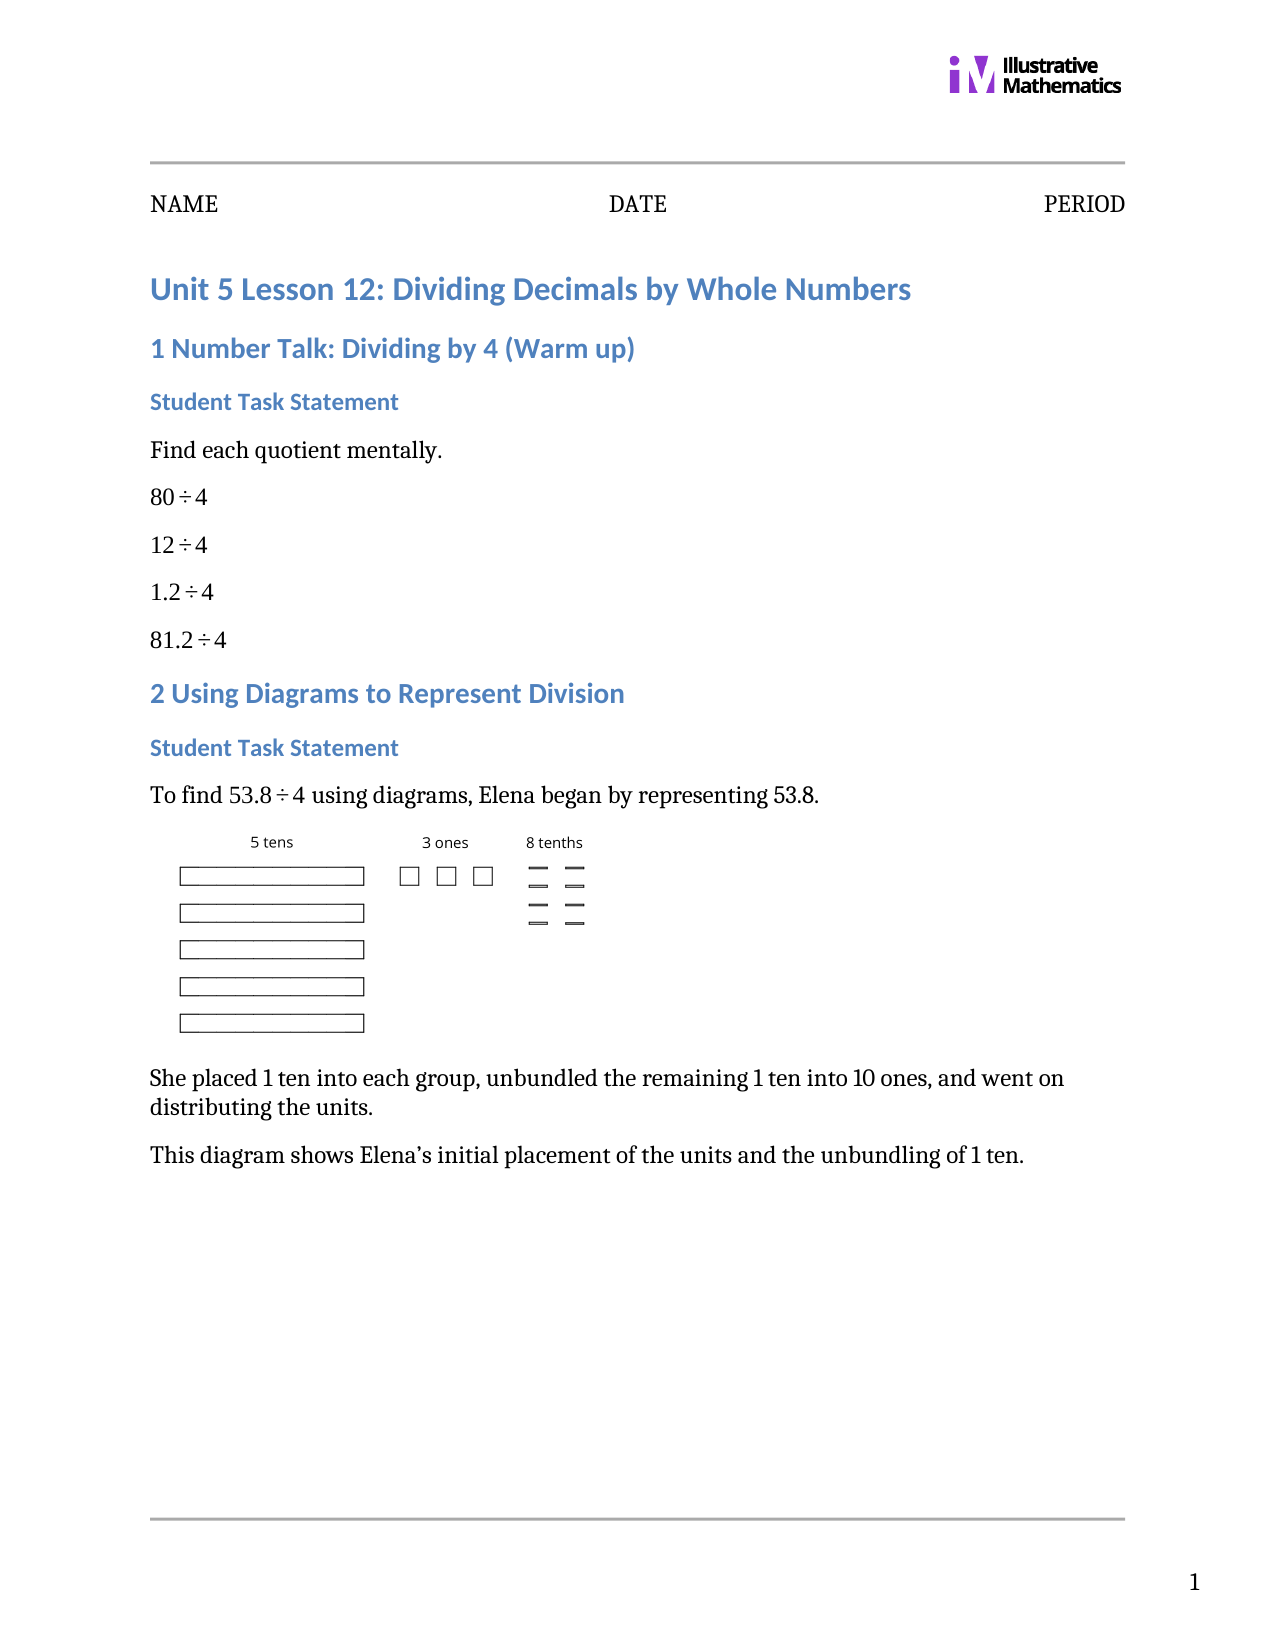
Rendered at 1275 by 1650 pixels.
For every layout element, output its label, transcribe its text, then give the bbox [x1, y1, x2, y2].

subtitle 2 Using Diagrams to Represent Division [150, 675, 1125, 711]
text Find each quotient mentally. [150, 436, 1125, 464]
subtitle Student Task Statement [150, 732, 1125, 762]
picture [949, 55, 1121, 93]
text This diagram shows Elena’s initial placement of the units and the unbundling of 1 ten. [150, 1141, 1125, 1169]
text To find using diagrams, Elena began by representing 53.8. [150, 781, 1125, 810]
subtitle Unit 5 Lesson 12: Dividing Decimals by Whole Numbers [150, 268, 1125, 309]
subtitle Student Task Statement [150, 386, 1125, 417]
picture [168, 828, 596, 1046]
subtitle 1 Number Talk: Dividing by 4 (Warm up) [150, 330, 1125, 366]
text She placed 1 ten into each group, unbundled the remaining 1 ten into 10 ones, and went on distributing the units. [150, 1064, 1125, 1122]
